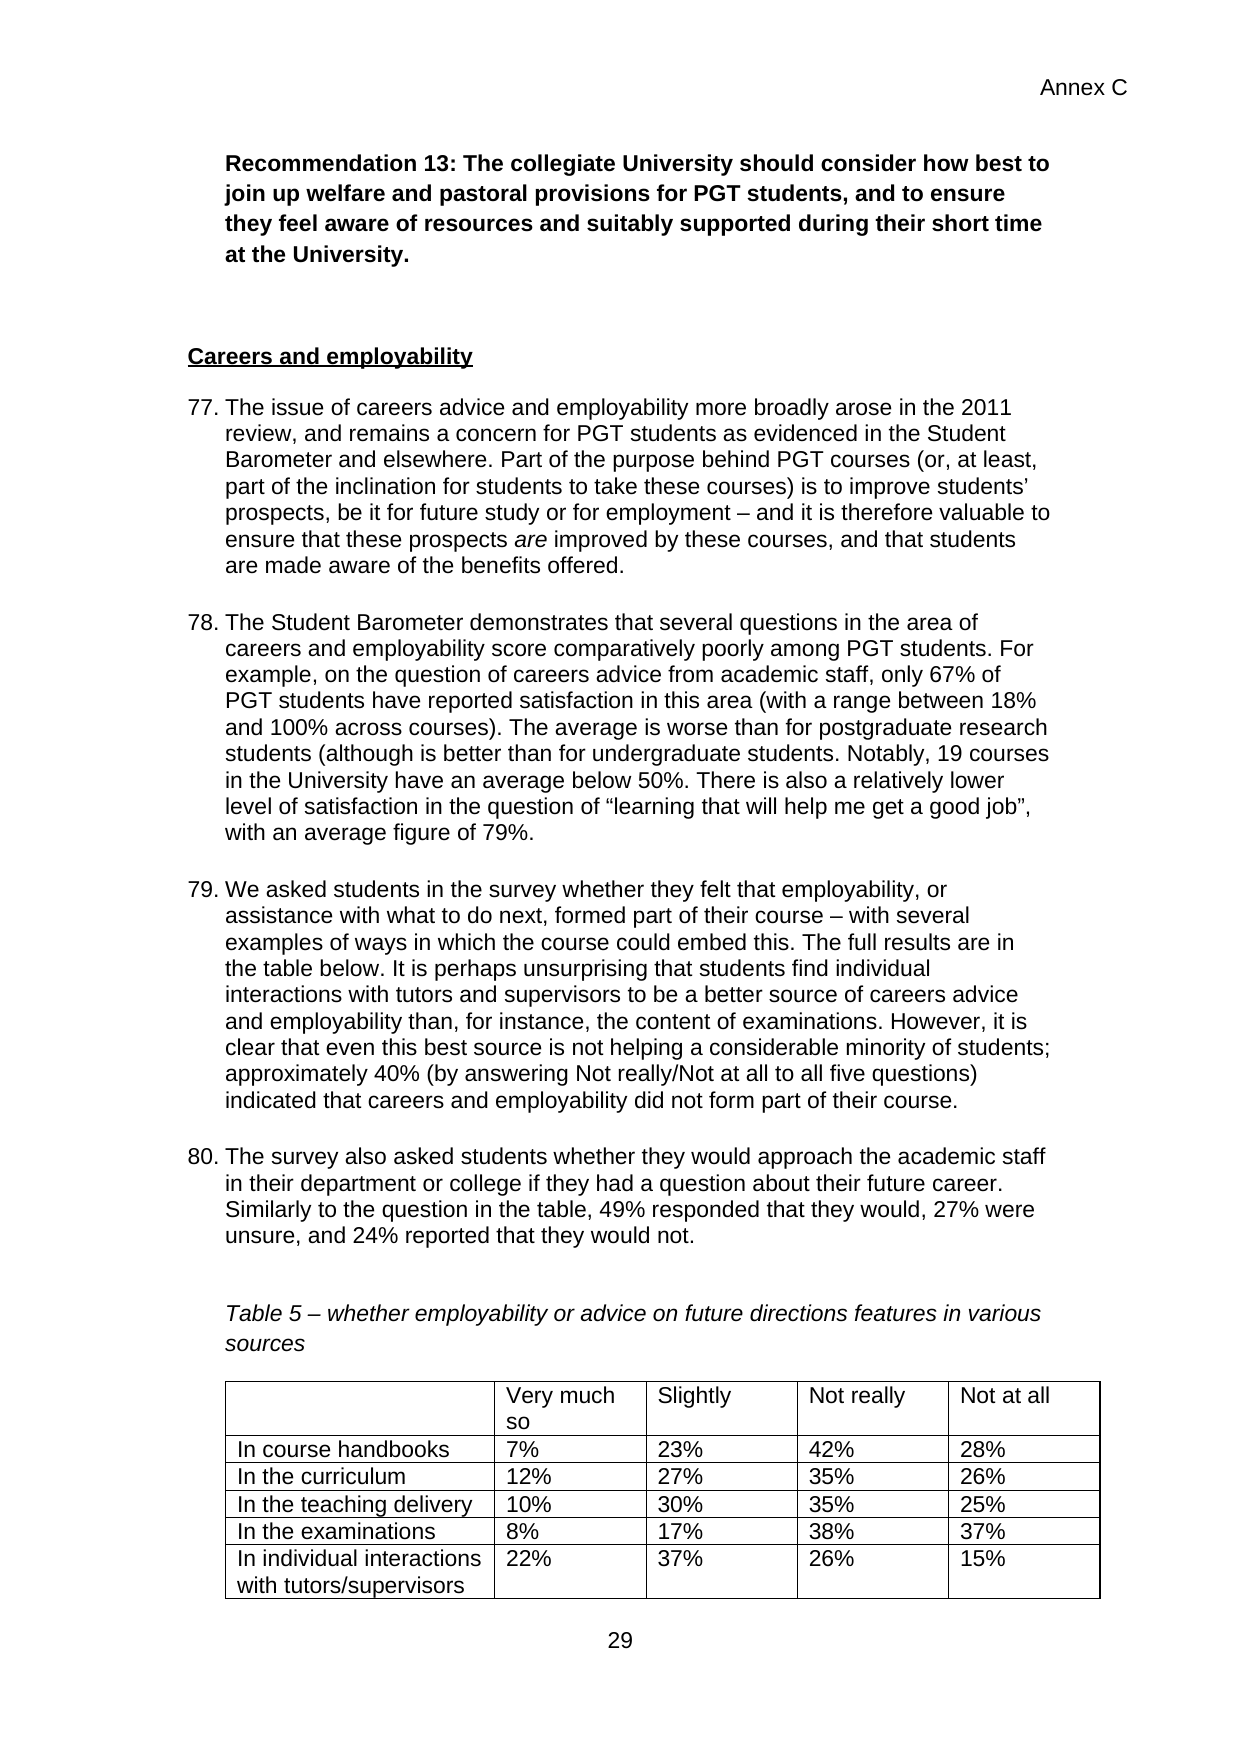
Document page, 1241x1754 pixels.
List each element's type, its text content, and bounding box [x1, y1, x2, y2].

list We asked students in the survey whether they felt that employability, or assistance with what to do next, formed part of their course – with several examples of ways in which the course could embed this. The full results are in the table below. It is perhaps unsurprising that students find individual interactions with tutors and supervisors to be a better source of careers advice and employability than, for instance, the content of examinations. However, it is clear that even this best source is not helping a considerable minority of students; approximately 40% (by answering Not really/Not at all to all five questions) indicated that careers and employability did not form part of their course. [187, 876, 1053, 1113]
table_header Not at all [949, 1382, 1099, 1435]
table_cell 8% [495, 1518, 646, 1544]
table_cell 26% [798, 1545, 948, 1598]
text Recommendation 13: The collegiate University should consider how best to join up welfare and pastoral provisions for PGT students, and to ensure they feel aware of resources and suitably supported during their short time at the University. [225, 150, 1053, 267]
table_cell In the teaching delivery [226, 1491, 494, 1517]
table_cell 42% [798, 1436, 948, 1462]
table_cell 38% [798, 1518, 948, 1544]
table_cell 27% [647, 1463, 797, 1489]
table_header Very much so [495, 1382, 646, 1435]
table_cell 25% [949, 1491, 1099, 1517]
table_cell 30% [647, 1491, 797, 1517]
table_cell In the curriculum [226, 1463, 494, 1489]
table_cell In individual interactions with tutors/supervisors [226, 1545, 494, 1598]
table_cell 28% [949, 1436, 1099, 1462]
table_cell 12% [495, 1463, 646, 1489]
table_cell 35% [798, 1463, 948, 1489]
table_cell 37% [949, 1518, 1099, 1544]
table_cell 37% [647, 1545, 797, 1598]
table_cell 10% [495, 1491, 646, 1517]
table_cell 35% [798, 1491, 948, 1517]
table_header [226, 1382, 494, 1435]
table_cell 23% [647, 1436, 797, 1462]
text Table 5 – whether employability or advice on future directions features in various sources [225, 1300, 1053, 1356]
table_cell 17% [647, 1518, 797, 1544]
table_header Slightly [647, 1382, 797, 1435]
table_cell In course handbooks [226, 1436, 494, 1462]
table_header Not really [798, 1382, 948, 1435]
list The Student Barometer demonstrates that several questions in the area of careers and employability score comparatively poorly among PGT students. For example, on the question of careers advice from academic staff, only 67% of PGT students have reported satisfaction in this area (with a range between 18% and 100% across courses). The average is worse than for postgraduate research students (although is better than for undergraduate students. Notably, 19 courses in the University have an average below 50%. There is also a relatively lower level of satisfaction in the question of “learning that will help me get a good job”, with an average figure of 79%. [187, 608, 1053, 846]
list The survey also asked students whether they would approach the academic staff in their department or college if they had a question about their future career. Similarly to the question in the table, 49% responded that they would, 27% were unsure, and 24% reported that they would not. [187, 1143, 1053, 1249]
list The issue of careers advice and employability more broadly arose in the 2011 review, and remains a concern for PGT students as evidenced in the Student Barometer and elsewhere. Part of the purpose behind PGT courses (or, at least, part of the inclination for students to take these courses) is to improve students’ prospects, be it for future study or for employment – and it is therefore valuable to ensure that these prospects are improved by these courses, and that students are made aware of the benefits offered. [187, 394, 1053, 578]
text Careers and employability [187, 343, 1053, 369]
table_cell 22% [495, 1545, 646, 1598]
table_cell 7% [495, 1436, 646, 1462]
table_cell 26% [949, 1463, 1099, 1489]
table_cell In the examinations [226, 1518, 494, 1544]
table_cell 15% [949, 1545, 1099, 1598]
